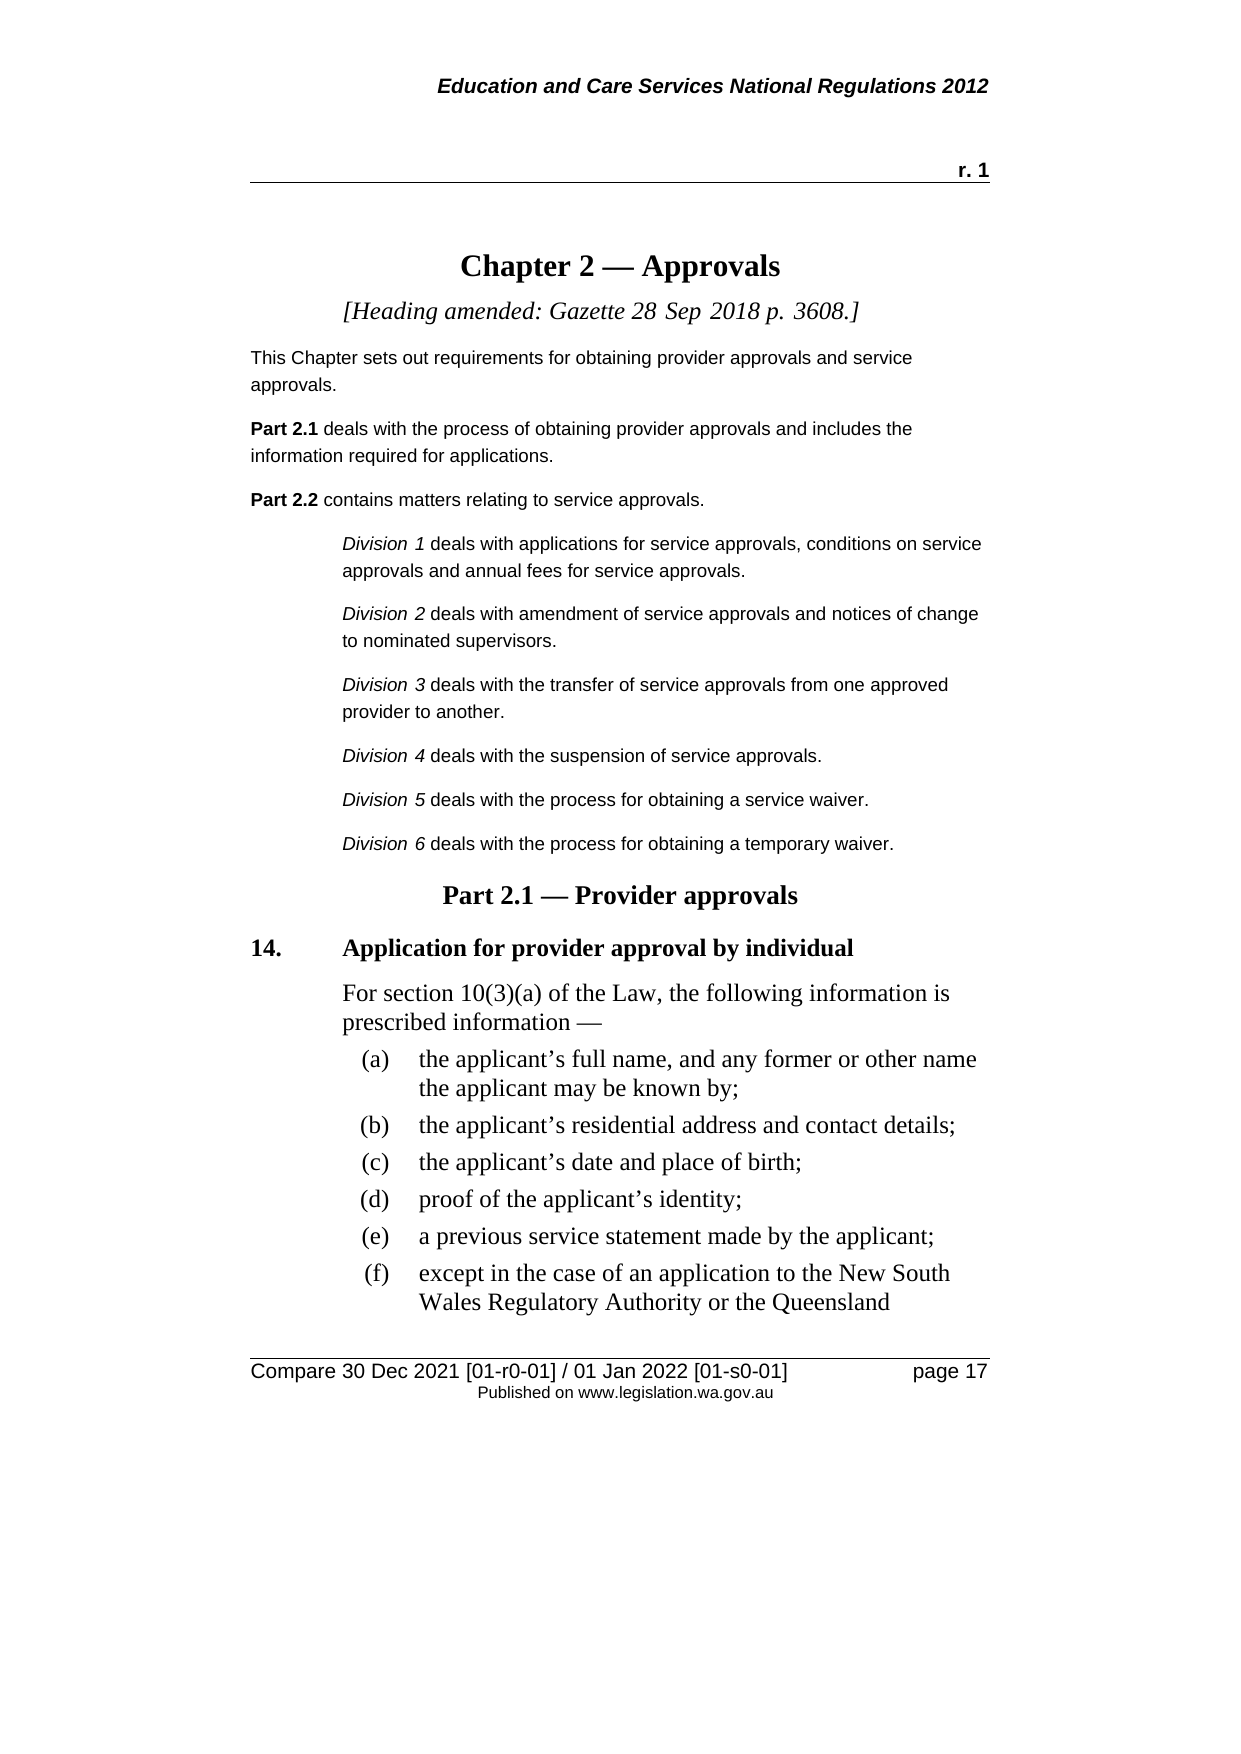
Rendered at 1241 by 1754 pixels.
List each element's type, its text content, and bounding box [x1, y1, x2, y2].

text For section 10(3)(a) of the Law, the following information is prescribed information — [250, 978, 990, 1036]
text (a) the applicant’s full name, and any former or other name the applicant may be known by; [250, 1044, 990, 1102]
subtitle [Heading amended: Gazette 28 Sep 2018 p. 3608.] [250, 296, 990, 325]
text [250, 1258, 990, 1316]
text (e) a previous service statement made by the applicant; [250, 1221, 990, 1250]
text (b) the applicant’s residential address and contact details; [250, 1110, 990, 1139]
subtitle Part 2.1 — Provider approvals [250, 879, 990, 910]
text Division 2 deals with amendment of service approvals and notices of change to nominated supervisors. [342, 598, 990, 652]
text Part 2.1 deals with the process of obtaining provider approvals and includes the information required for applications. [250, 412, 990, 466]
subtitle 14. Application for provider approval by individual [250, 933, 990, 962]
text Division 3 deals with the transfer of service approvals from one approved provider to another. [342, 668, 990, 723]
text (d) proof of the applicant’s identity; [250, 1184, 990, 1213]
text Part 2.2 contains matters relating to service approvals. [250, 483, 990, 510]
text Division 5 deals with the process for obtaining a service waiver. [342, 783, 990, 810]
text Division 6 deals with the process for obtaining a temporary waiver. [342, 827, 990, 854]
text This Chapter sets out requirements for obtaining provider approvals and service approvals. [250, 341, 990, 396]
text (c) the applicant’s date and place of birth; [250, 1147, 990, 1176]
text Division 1 deals with applications for service approvals, conditions on service approvals and annual fees for service approvals. [342, 527, 990, 581]
text Division 4 deals with the suspension of service approvals. [342, 739, 990, 766]
subtitle Chapter 2 — Approvals [250, 247, 990, 283]
